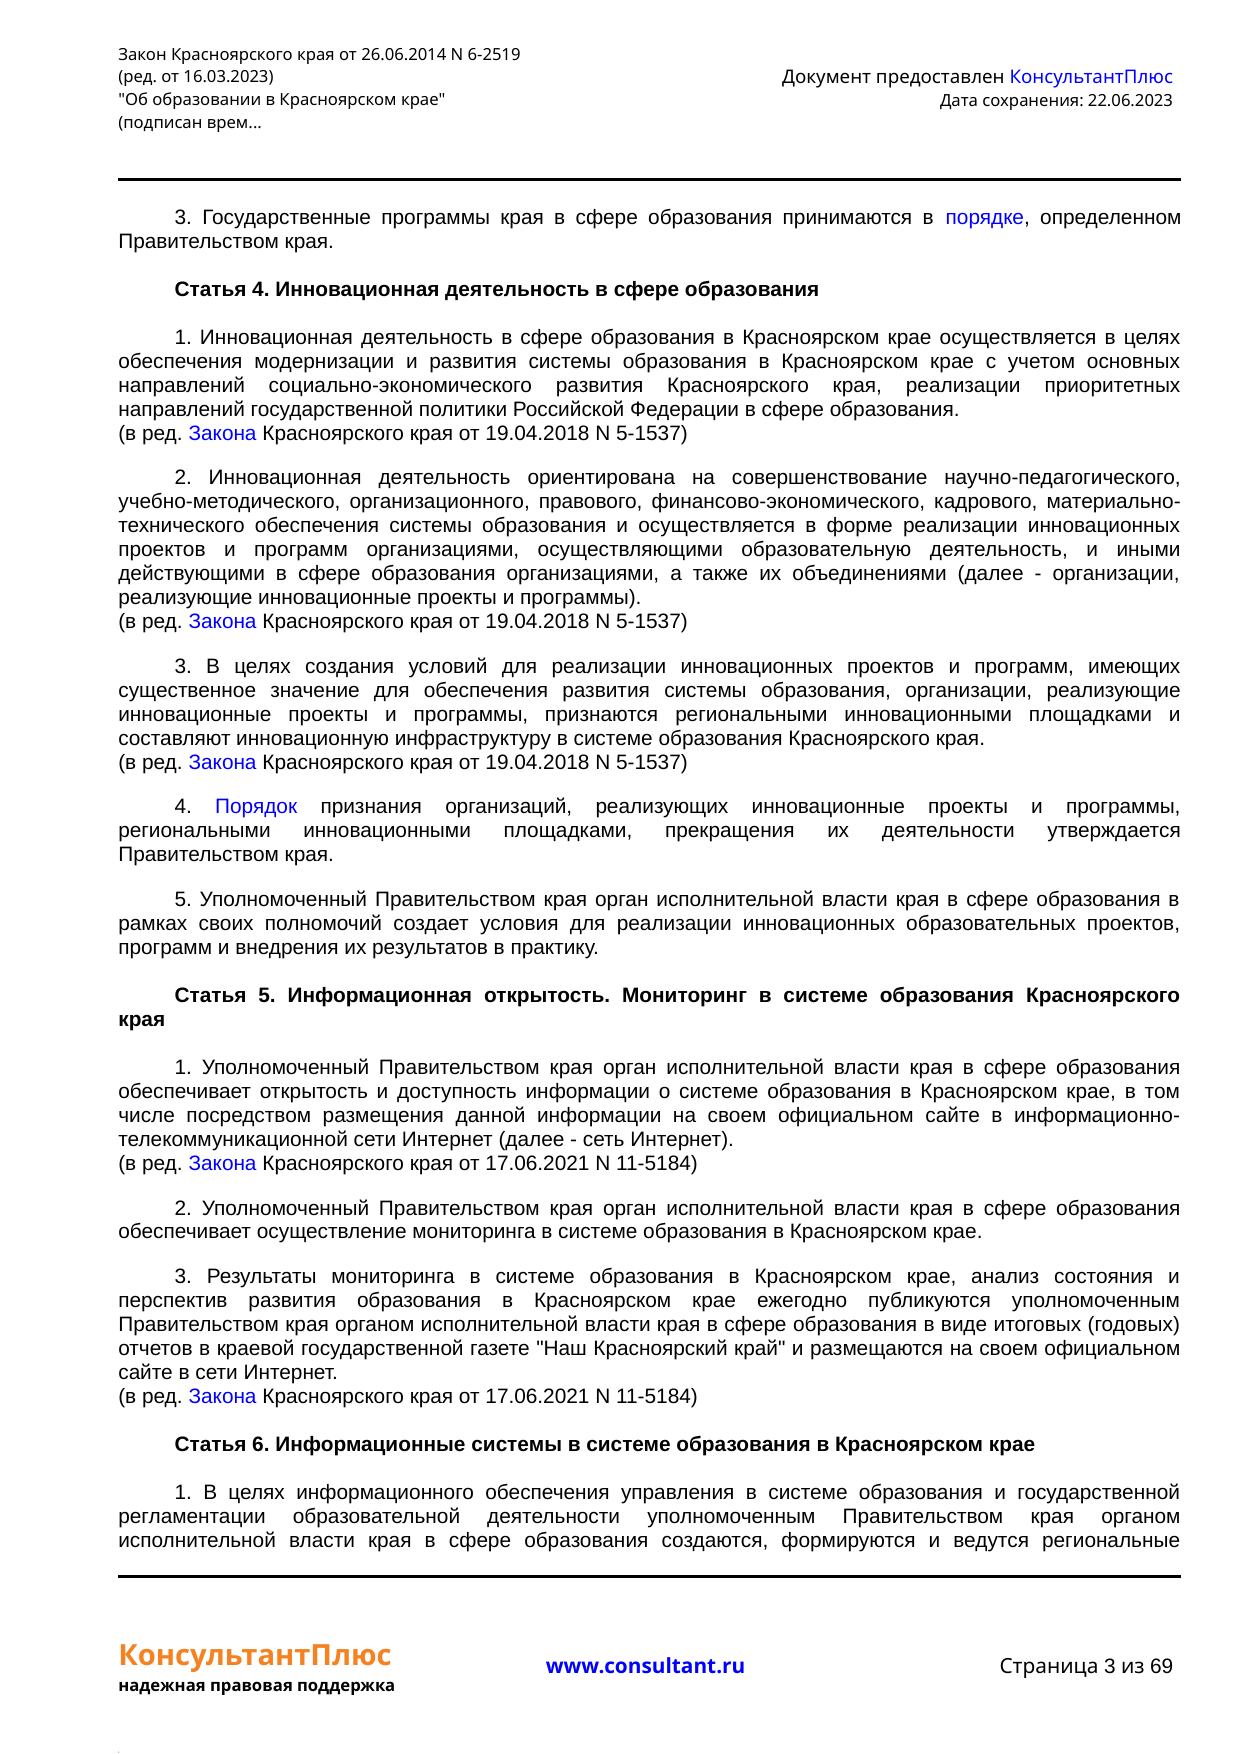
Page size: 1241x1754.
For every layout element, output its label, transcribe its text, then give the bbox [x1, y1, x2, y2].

text (в ред. Закона Красноярского края от 17.06.2021 N 11-5184) [118, 1151, 1181, 1174]
text 1. Уполномоченный Правительством края орган исполнительной власти края в сфере образования обеспечивает открытость и доступность информации о системе образования в Красноярском крае, в том числе посредством размещения данной информации на своем официальном сайте в информационно-телекоммуникационной сети Интернет (далее - сеть Интернет). [118, 1055, 1181, 1151]
text (в ред. Закона Красноярского края от 17.06.2021 N 11-5184) [118, 1384, 1181, 1408]
text (в ред. Закона Красноярского края от 19.04.2018 N 5-1537) [118, 749, 1181, 773]
text 3. Результаты мониторинга в системе образования в Красноярском крае, анализ состояния и перспектив развития образования в Красноярском крае ежегодно публикуются уполномоченным Правительством края органом исполнительной власти края в сфере образования в виде итоговых (годовых) отчетов в краевой государственной газете "Наш Красноярский край" и размещаются на своем официальном сайте в сети Интернет. [118, 1264, 1181, 1384]
text 5. Уполномоченный Правительством края орган исполнительной власти края в сфере образования в рамках своих полномочий создает условия для реализации инновационных образовательных проектов, программ и внедрения их результатов в практику. [118, 887, 1181, 959]
text 4. Порядок признания организаций, реализующих инновационные проекты и программы, региональными инновационными площадками, прекращения их деятельности утверждается Правительством края. [118, 794, 1181, 866]
title Статья 5. Информационная открытость. Мониторинг в системе образования Красноярского края [118, 983, 1181, 1031]
text 2. Инновационная деятельность ориентирована на совершенствование научно-педагогического, учебно-методического, организационного, правового, финансово-экономического, кадрового, материально-технического обеспечения системы образования и осуществляется в форме реализации инновационных проектов и программ организациями, осуществляющими образовательную деятельность, и иными действующими в сфере образования организациями, а также их объединениями (далее - организации, реализующие инновационные проекты и программы). [118, 465, 1181, 609]
title Статья 4. Инновационная деятельность в сфере образования [118, 277, 1181, 301]
title Статья 6. Информационные системы в системе образования в Красноярском крае [118, 1432, 1181, 1456]
text (в ред. Закона Красноярского края от 19.04.2018 N 5-1537) [118, 609, 1181, 633]
text 2. Уполномоченный Правительством края орган исполнительной власти края в сфере образования обеспечивает осуществление мониторинга в системе образования в Красноярском крае. [118, 1195, 1181, 1243]
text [118, 1480, 1181, 1552]
text 3. В целях создания условий для реализации инновационных проектов и программ, имеющих существенное значение для обеспечения развития системы образования, организации, реализующие инновационные проекты и программы, признаются региональными инновационными площадками и составляют инновационную инфраструктуру в системе образования Красноярского края. [118, 654, 1181, 749]
text 3. Государственные программы края в сфере образования принимаются в порядке, определенном Правительством края. [118, 205, 1181, 253]
text (в ред. Закона Красноярского края от 19.04.2018 N 5-1537) [118, 420, 1181, 444]
text 1. Инновационная деятельность в сфере образования в Красноярском крае осуществляется в целях обеспечения модернизации и развития системы образования в Красноярском крае с учетом основных направлений социально-экономического развития Красноярского края, реализации приоритетных направлений государственной политики Российской Федерации в сфере образования. [118, 324, 1181, 420]
